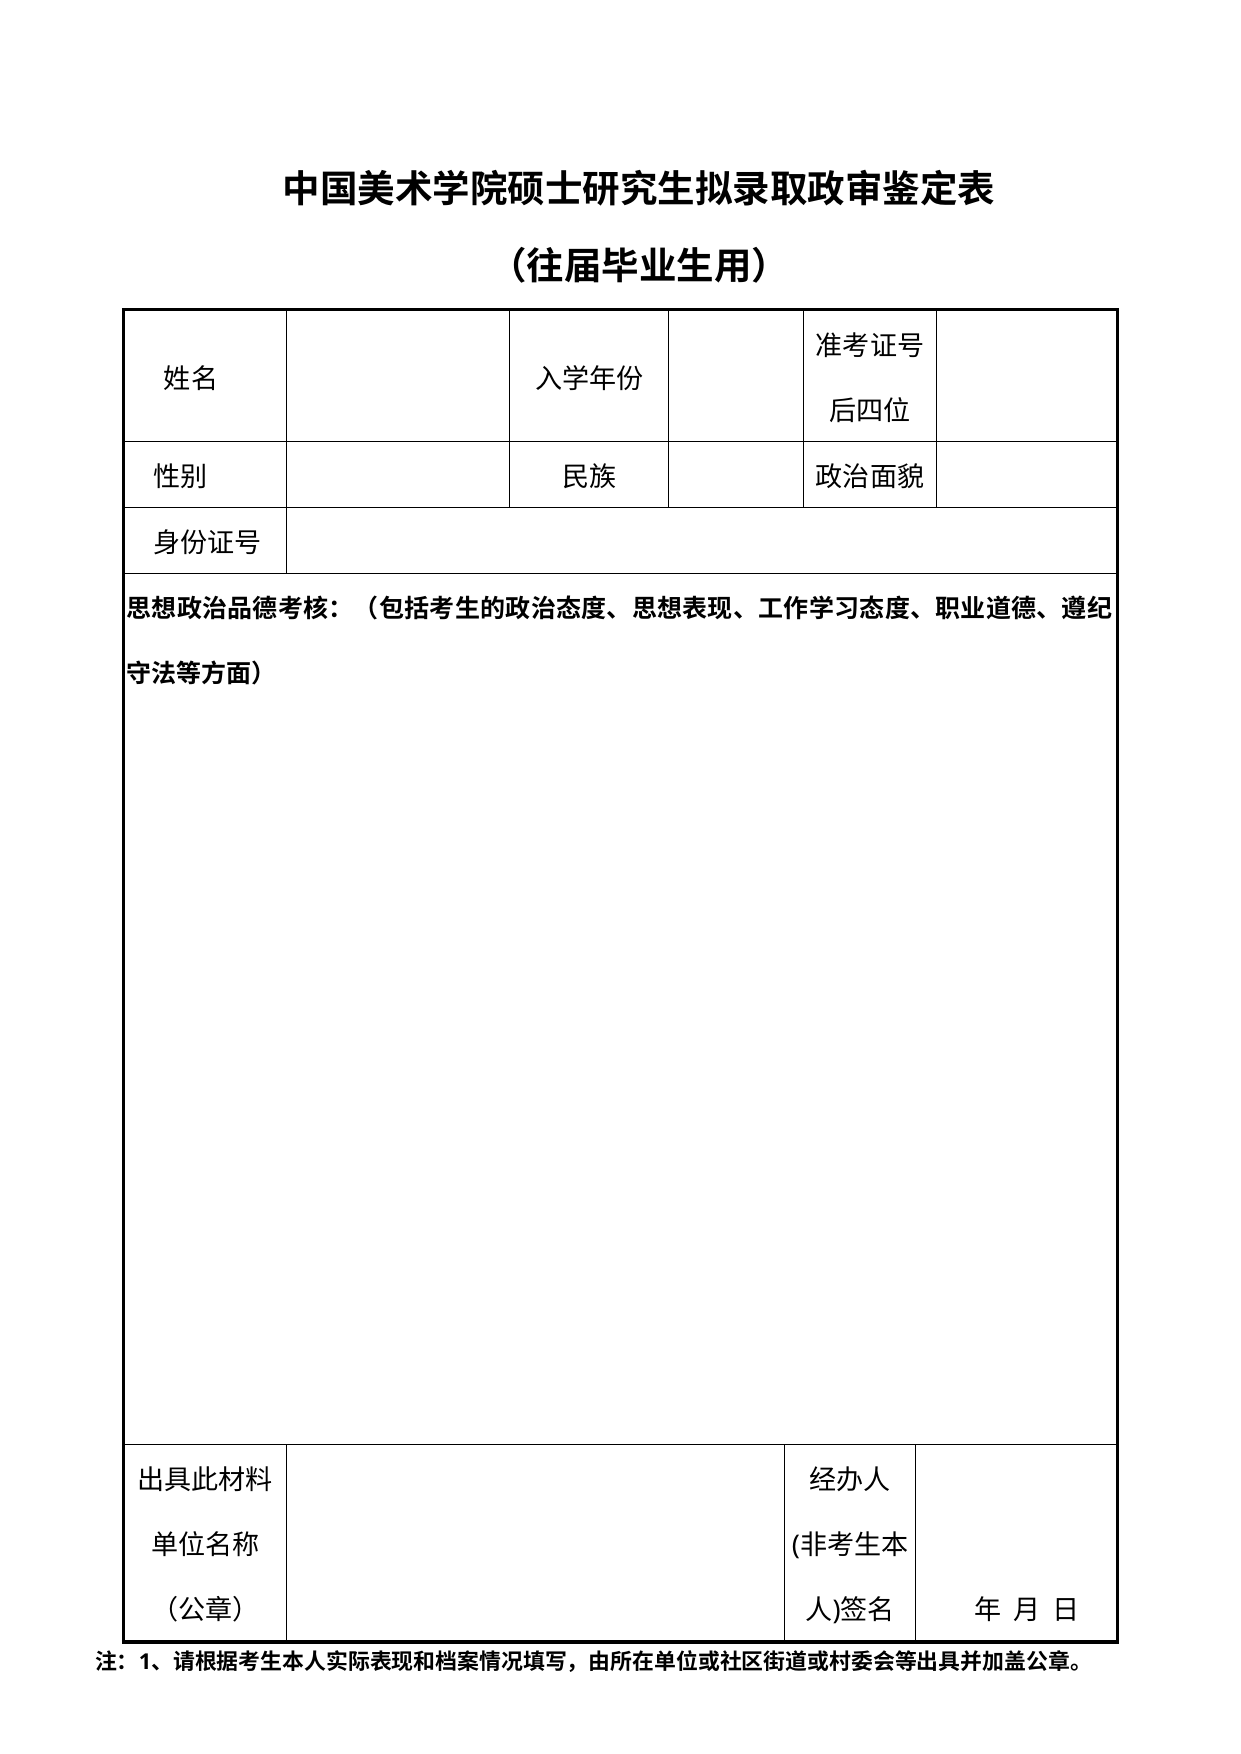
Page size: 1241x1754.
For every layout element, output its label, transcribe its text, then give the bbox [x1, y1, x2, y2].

list 中国美术学院硕士研究生拟录取政审鉴定表 [73, 153, 1205, 218]
table_cell 民族 [510, 442, 668, 507]
text 注：1、请根据考生本人实际表现和档案情况填写，由所在单位或社区街道或村委会等出具并加盖公章。 [35, 1643, 1205, 1676]
table_cell [287, 442, 509, 507]
table_cell 经办人 (非考生本人)签名 [785, 1445, 915, 1640]
table_cell [287, 1445, 784, 1640]
table_cell 性别 [125, 442, 286, 507]
table_cell 政治面貌 [804, 442, 936, 507]
table_cell 出具此材料单位名称（公章） [125, 1445, 286, 1640]
list （往届毕业生用） [73, 231, 1205, 296]
table_header 姓名 [125, 311, 286, 441]
table_cell 身份证号 [125, 508, 286, 573]
table_cell 思想政治品德考核：（包括考生的政治态度、思想表现、工作学习态度、职业道德、遵纪守法等方面） [125, 574, 1116, 1444]
table_cell [287, 508, 1116, 573]
table_cell 年 月 日 [916, 1445, 1116, 1640]
table_header [669, 311, 803, 441]
table_header 准考证号后四位 [804, 311, 936, 441]
table_header [937, 311, 1116, 441]
table_header [287, 311, 509, 441]
table_cell [669, 442, 803, 507]
table_header 入学年份 [510, 311, 668, 441]
table_cell [937, 442, 1116, 507]
